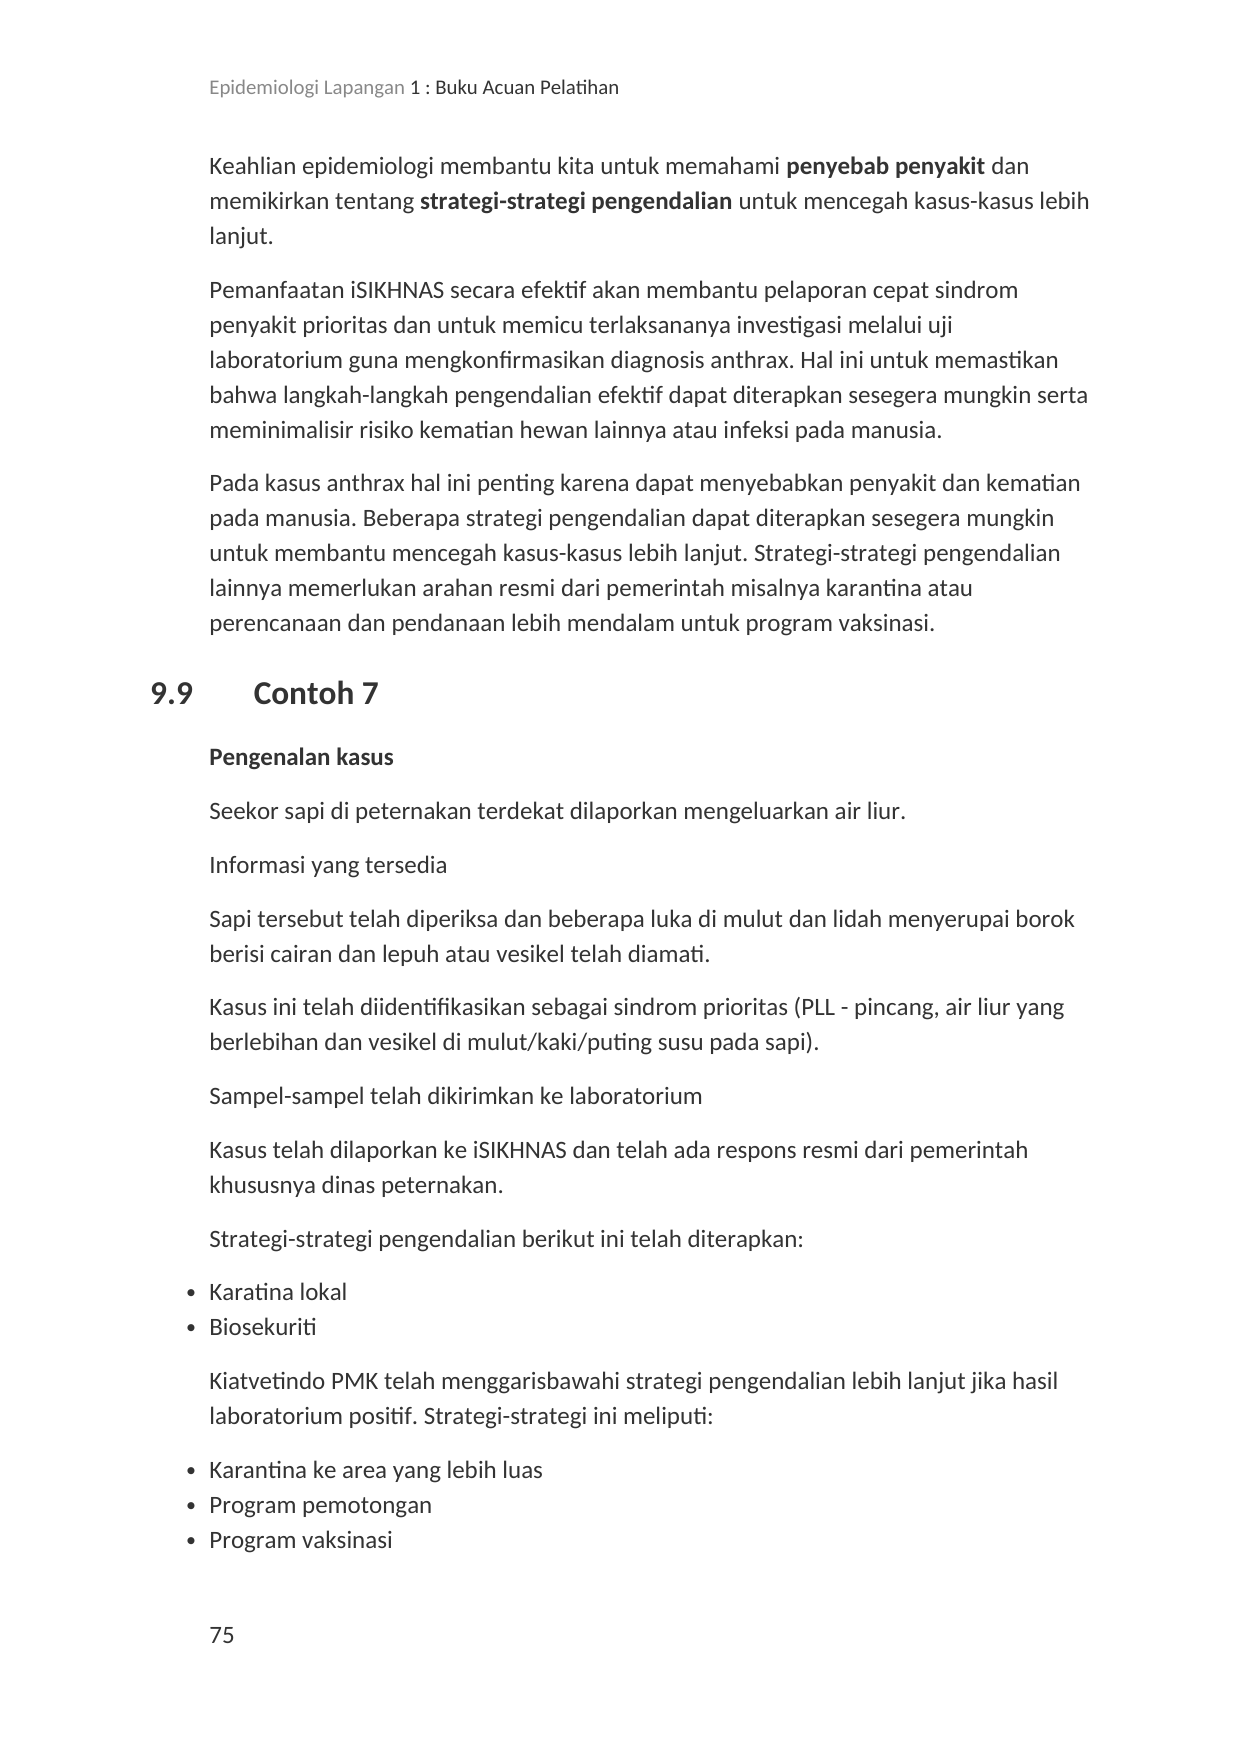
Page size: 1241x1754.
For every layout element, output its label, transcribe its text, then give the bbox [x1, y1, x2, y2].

list Karatina lokal [187, 1277, 1090, 1307]
list Program vaksinasi [187, 1524, 1090, 1554]
text Pemanfaatan iSIKHNAS secara efektif akan membantu pelaporan cepat sindrom penyakit prioritas dan untuk memicu terlaksananya investigasi melalui uji laboratorium guna mengkonfirmasikan diagnosis anthrax. Hal ini untuk memastikan bahwa langkah-langkah pengendalian efektif dapat diterapkan sesegera mungkin serta meminimalisir risiko kematian hewan lainnya atau infeksi pada manusia. [209, 274, 1090, 444]
text Informasi yang tersedia [209, 849, 1090, 879]
text Seekor sapi di peternakan terdekat dilaporkan mengeluarkan air liur. [209, 795, 1090, 826]
text Kasus telah dilaporkan ke iSIKHNAS dan telah ada respons resmi dari pemerintah khususnya dinas peternakan. [209, 1134, 1090, 1199]
subtitle Pengenalan kasus [209, 742, 1090, 772]
list Biosekuriti [187, 1312, 1090, 1342]
list Program pemotongan [187, 1489, 1090, 1519]
text Kasus ini telah diidentifikasikan sebagai sindrom prioritas (PLL - pincang, air liur yang berlebihan dan vesikel di mulut/kaki/puting susu pada sapi). [209, 992, 1090, 1057]
text Sapi tersebut telah diperiksa dan beberapa luka di mulut dan lidah menyerupai borok berisi cairan dan lepuh atau vesikel telah diamati. [209, 903, 1090, 968]
text Kiatvetindo PMK telah menggarisbawahi strategi pengendalian lebih lanjut jika hasil laboratorium positif. Strategi-strategi ini meliputi: [209, 1365, 1090, 1431]
text Keahlian epidemiologi membantu kita untuk memahami penyebab penyakit dan memikirkan tentang strategi-strategi pengendalian untuk mencegah kasus-kasus lebih lanjut. [209, 150, 1090, 251]
subtitle Contoh 7 [150, 672, 1090, 712]
text Sampel-sampel telah dikirimkan ke laboratorium [209, 1080, 1090, 1111]
list Karantina ke area yang lebih luas [187, 1454, 1090, 1484]
text Pada kasus anthrax hal ini penting karena dapat menyebabkan penyakit dan kematian pada manusia. Beberapa strategi pengendalian dapat diterapkan sesegera mungkin untuk membantu mencegah kasus-kasus lebih lanjut. Strategi-strategi pengendalian lainnya memerlukan arahan resmi dari pemerintah misalnya karantina atau perencanaan dan pendanaan lebih mendalam untuk program vaksinasi. [209, 467, 1090, 638]
text Strategi-strategi pengendalian berikut ini telah diterapkan: [209, 1223, 1090, 1253]
